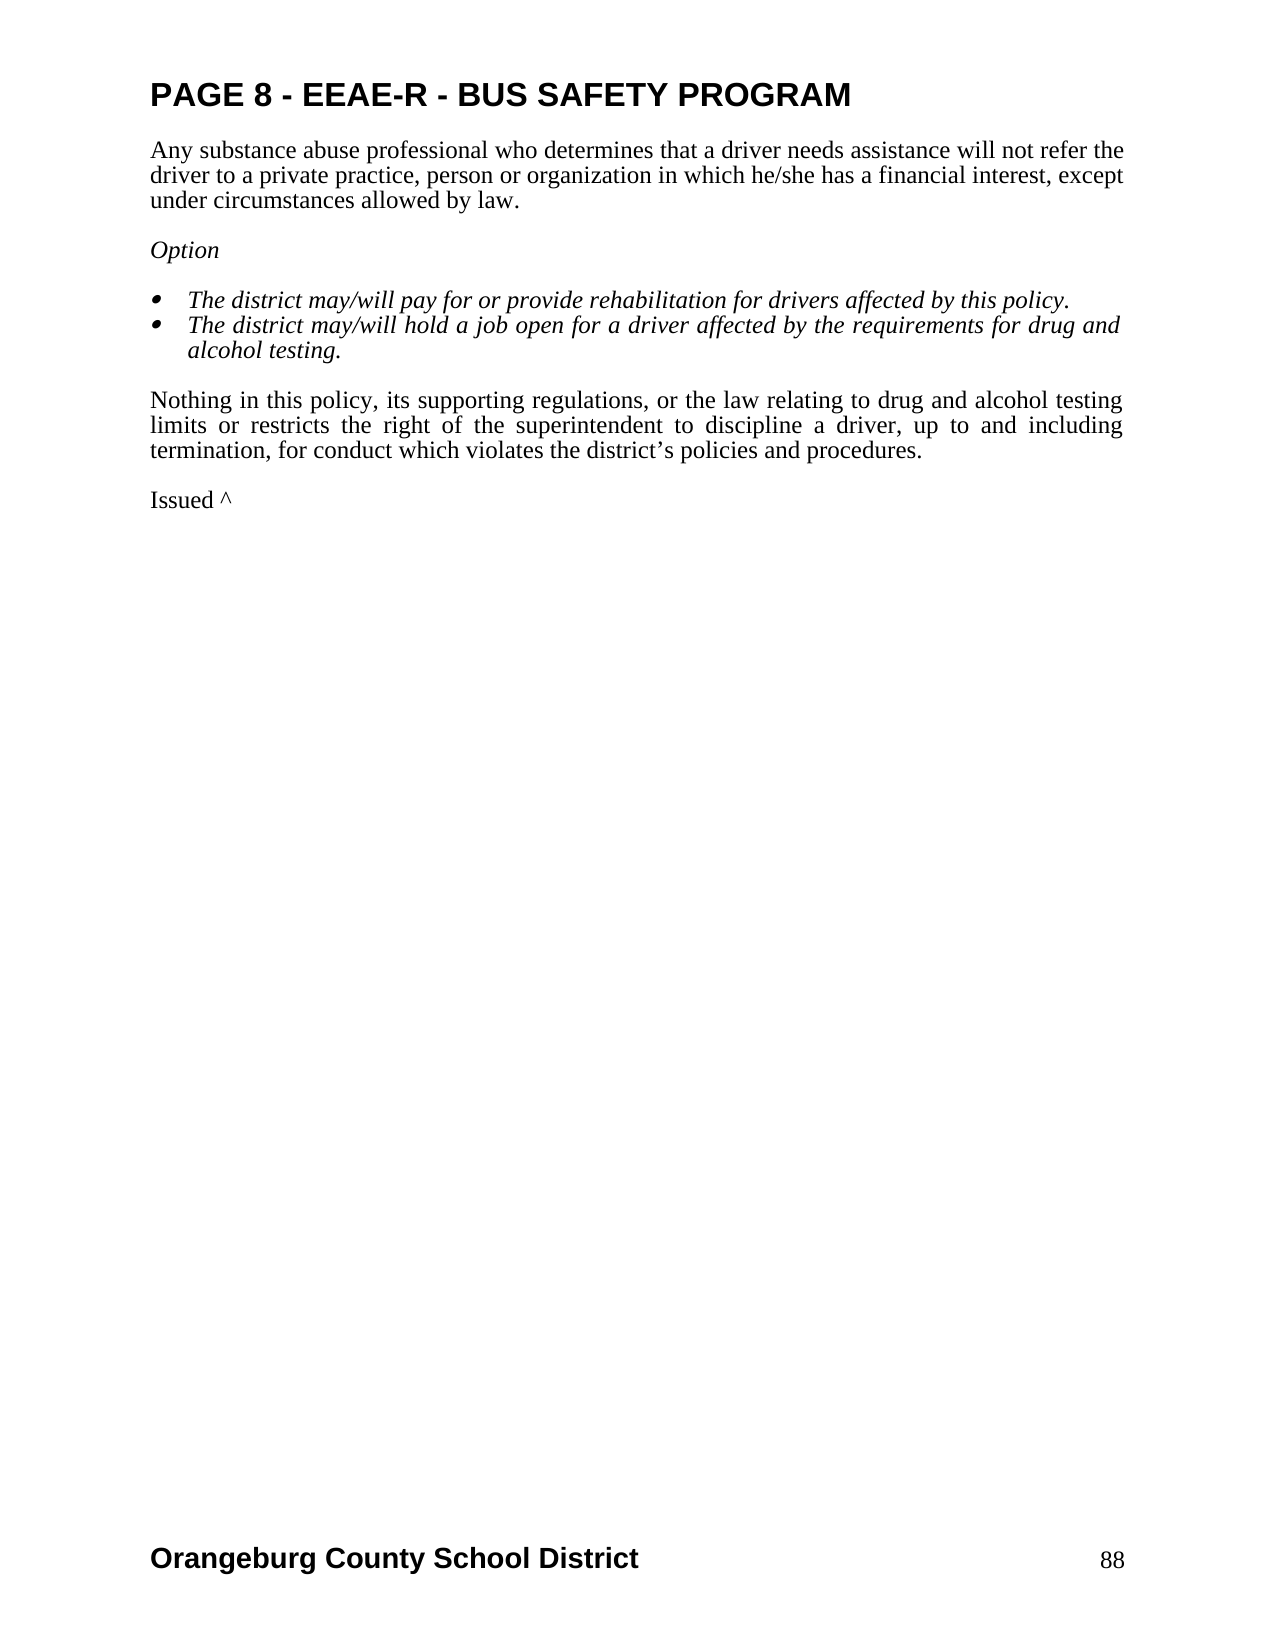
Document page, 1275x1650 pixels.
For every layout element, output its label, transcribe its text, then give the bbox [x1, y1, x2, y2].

text Nothing in this policy, its supporting regulations, or the law relating to drug and alcohol testing limits or restricts the right of the superintendent to discipline a driver, up to and including termination, for conduct which violates the district’s policies and procedures. [150, 388, 1125, 463]
text Issued ^ [150, 488, 1125, 513]
text Any substance abuse professional who determines that a driver needs assistance will not refer the driver to a private practice, person or organization in which he/she has a financial interest, except under circumstances allowed by law. [150, 138, 1125, 213]
list The district may/will hold a job open for a driver affected by the requirements for drug and alcohol testing. [150, 313, 1125, 363]
text Option [150, 238, 1125, 263]
list The district may/will pay for or provide rehabilitation for drivers affected by this policy. [150, 288, 1125, 313]
